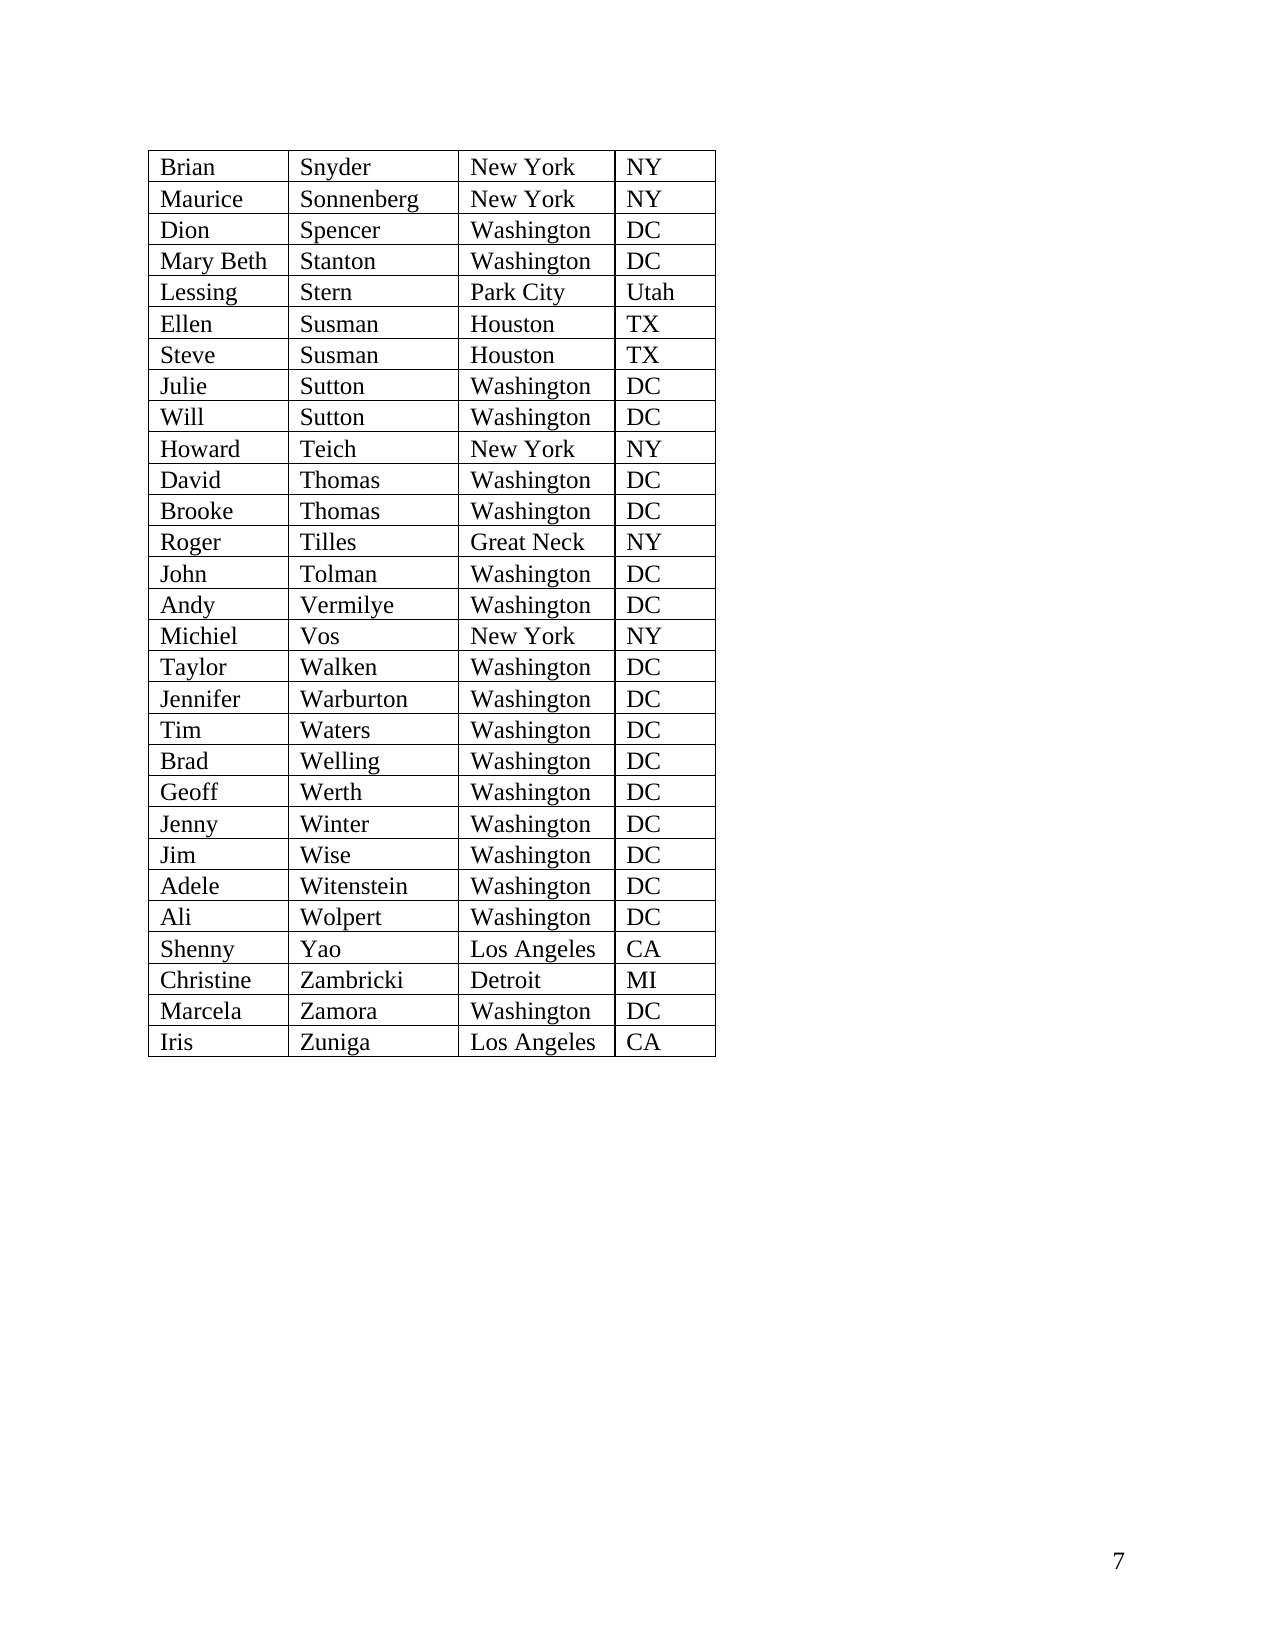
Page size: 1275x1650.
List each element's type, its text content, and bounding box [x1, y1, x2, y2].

table_cell Roger [149, 526, 288, 556]
table_cell Tim [149, 714, 288, 744]
table_cell Washington [459, 589, 614, 619]
table_cell Washington [459, 745, 614, 775]
table_cell NY [616, 151, 715, 181]
table_cell NY [616, 526, 715, 556]
table_cell DC [616, 839, 715, 869]
table_cell Yao [289, 932, 458, 962]
table_cell New York [459, 620, 614, 650]
table_cell NY [616, 182, 715, 212]
table_cell DC [616, 651, 715, 681]
table_cell Iris [149, 1026, 288, 1056]
table_cell Welling [289, 745, 458, 775]
table_cell Washington [459, 714, 614, 744]
table_cell Zuniga [289, 1026, 458, 1056]
table_cell DC [616, 214, 715, 244]
table_cell Thomas [289, 495, 458, 525]
table_cell Jim [149, 839, 288, 869]
table_cell Washington [459, 651, 614, 681]
table_cell Washington [459, 901, 614, 931]
table_cell Vermilye [289, 589, 458, 619]
table_cell Michiel [149, 620, 288, 650]
table_cell Great Neck [459, 526, 614, 556]
table_cell Geoff [149, 776, 288, 806]
table_cell DC [616, 370, 715, 400]
table_cell DC [616, 745, 715, 775]
table_cell NY [616, 432, 715, 462]
table_cell Marcela [149, 995, 288, 1025]
table_cell Stanton [289, 245, 458, 275]
table_cell DC [616, 557, 715, 587]
table_cell New York [459, 432, 614, 462]
table_cell New York [459, 182, 614, 212]
table_cell DC [616, 714, 715, 744]
table_cell Wolpert [289, 901, 458, 931]
table_cell DC [616, 589, 715, 619]
table_cell Adele [149, 870, 288, 900]
table_cell Houston [459, 339, 614, 369]
table_cell Dion [149, 214, 288, 244]
table_cell DC [616, 995, 715, 1025]
table_cell Christine [149, 964, 288, 994]
table_cell Sutton [289, 401, 458, 431]
table_cell Washington [459, 245, 614, 275]
table_cell TX [616, 307, 715, 337]
table_cell Snyder [289, 151, 458, 181]
table_cell Shenny [149, 932, 288, 962]
table_cell Susman [289, 307, 458, 337]
table_cell Julie [149, 370, 288, 400]
table_cell New York [459, 151, 614, 181]
table_cell Washington [459, 464, 614, 494]
table_cell Andy [149, 589, 288, 619]
table_cell DC [616, 807, 715, 837]
table_cell DC [616, 870, 715, 900]
table_cell Houston [459, 307, 614, 337]
table_cell Los Angeles [459, 1026, 614, 1056]
table_cell Washington [459, 401, 614, 431]
table_cell Waters [289, 714, 458, 744]
table_cell Brian [149, 151, 288, 181]
table_cell Spencer [289, 214, 458, 244]
table_cell NY [616, 620, 715, 650]
table_cell Wise [289, 839, 458, 869]
table_cell Washington [459, 495, 614, 525]
table_cell DC [616, 245, 715, 275]
table_cell CA [616, 932, 715, 962]
table_cell Lessing [149, 276, 288, 306]
table_cell Tilles [289, 526, 458, 556]
table_cell Maurice [149, 182, 288, 212]
table_cell Thomas [289, 464, 458, 494]
table_cell Werth [289, 776, 458, 806]
table_cell Sonnenberg [289, 182, 458, 212]
table_cell TX [616, 339, 715, 369]
table_cell Zambricki [289, 964, 458, 994]
table_cell Warburton [289, 682, 458, 712]
table_cell Washington [459, 370, 614, 400]
table_cell Washington [459, 214, 614, 244]
table_cell CA [616, 1026, 715, 1056]
table_cell Washington [459, 807, 614, 837]
table_cell Winter [289, 807, 458, 837]
table_cell Vos [289, 620, 458, 650]
table_cell Washington [459, 839, 614, 869]
table_cell DC [616, 464, 715, 494]
table_cell Steve [149, 339, 288, 369]
table_cell Howard [149, 432, 288, 462]
table_cell Brooke [149, 495, 288, 525]
table_cell DC [616, 776, 715, 806]
table_cell Zamora [289, 995, 458, 1025]
table_cell Walken [289, 651, 458, 681]
table_cell Witenstein [289, 870, 458, 900]
table_cell Mary Beth [149, 245, 288, 275]
table_cell Tolman [289, 557, 458, 587]
table_cell Park City [459, 276, 614, 306]
table_cell Jenny [149, 807, 288, 837]
table_cell Washington [459, 870, 614, 900]
table_cell Brad [149, 745, 288, 775]
table_cell DC [616, 901, 715, 931]
table_cell Detroit [459, 964, 614, 994]
table_cell David [149, 464, 288, 494]
table_cell Washington [459, 776, 614, 806]
table_cell Los Angeles [459, 932, 614, 962]
table_cell Teich [289, 432, 458, 462]
table_cell Susman [289, 339, 458, 369]
table_cell John [149, 557, 288, 587]
table_cell DC [616, 682, 715, 712]
table_cell Taylor [149, 651, 288, 681]
table_cell MI [616, 964, 715, 994]
table_cell DC [616, 495, 715, 525]
table_cell Will [149, 401, 288, 431]
table_cell Washington [459, 557, 614, 587]
table_cell Sutton [289, 370, 458, 400]
table_cell Ali [149, 901, 288, 931]
table_cell Utah [616, 276, 715, 306]
table_cell DC [616, 401, 715, 431]
table_cell Washington [459, 682, 614, 712]
table_cell Stern [289, 276, 458, 306]
table_cell Jennifer [149, 682, 288, 712]
table_cell Ellen [149, 307, 288, 337]
table_cell Washington [459, 995, 614, 1025]
